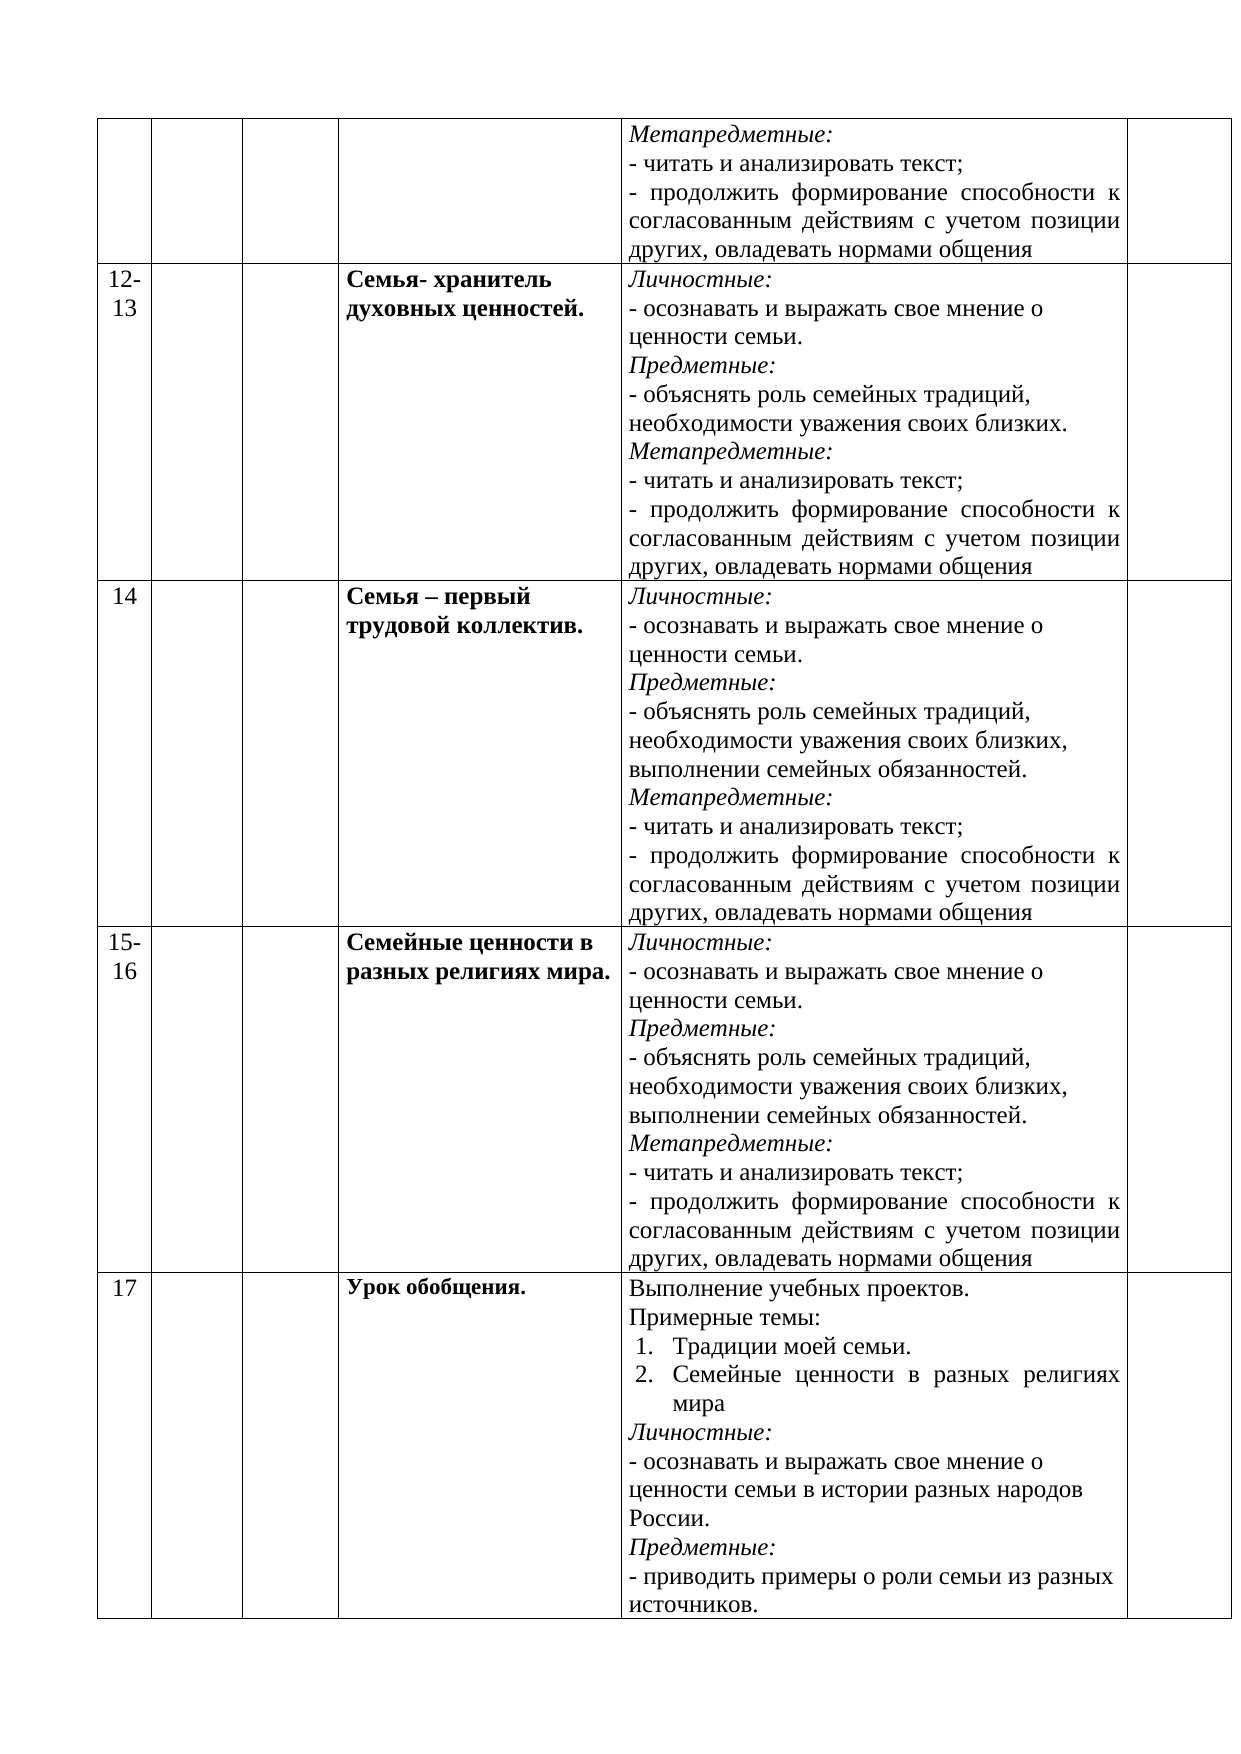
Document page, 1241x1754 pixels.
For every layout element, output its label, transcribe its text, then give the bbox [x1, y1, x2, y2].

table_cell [622, 1273, 1127, 1618]
table_cell [243, 581, 338, 926]
table_cell 12-13 [98, 264, 151, 580]
table_cell [152, 264, 242, 580]
table_cell [152, 581, 242, 926]
table_cell Семья – первый трудовой коллектив. [339, 581, 621, 926]
table_cell 15-16 [98, 927, 151, 1272]
table_cell [152, 119, 242, 263]
table_cell [1128, 119, 1231, 263]
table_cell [622, 119, 1127, 263]
table_cell Семейные ценности в разных религиях мира. [339, 927, 621, 1272]
table_cell 11 [98, 119, 151, 263]
table_cell [243, 264, 338, 580]
table_cell [1128, 927, 1231, 1272]
table_cell Урок обобщения. [339, 1273, 621, 1618]
table_cell [152, 1273, 242, 1618]
table_cell [1128, 1273, 1231, 1618]
table_cell Личностные: - осознавать и выражать свое мнение о ценности семьи. Предметные: - объяснять роль семейных традиций, необходимости уважения своих близких, выполнении семейных обязанностей. Метапредметные: - читать и анализировать текст; - продолжить формирование способности к согласованным действиям с учетом позиции других, овладевать нормами общения [622, 581, 1127, 926]
table_cell [1128, 264, 1231, 580]
table_cell 14 [98, 581, 151, 926]
table_cell 17 [98, 1273, 151, 1618]
table_cell Личностные: - осознавать и выражать свое мнение о ценности семьи. Предметные: - объяснять роль семейных традиций, необходимости уважения своих близких, выполнении семейных обязанностей. Метапредметные: - читать и анализировать текст; - продолжить формирование способности к согласованным действиям с учетом позиции других, овладевать нормами общения [622, 927, 1127, 1272]
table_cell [339, 119, 621, 263]
table_cell Личностные: - осознавать и выражать свое мнение о ценности семьи. Предметные: - объяснять роль семейных традиций, необходимости уважения своих близких. Метапредметные: - читать и анализировать текст; - продолжить формирование способности к согласованным действиям с учетом позиции других, овладевать нормами общения [622, 264, 1127, 580]
table_cell [152, 927, 242, 1272]
table_cell [243, 927, 338, 1272]
table_cell [243, 1273, 338, 1618]
table_cell [1128, 581, 1231, 926]
table_cell Семья- хранитель духовных ценностей. [339, 264, 621, 580]
table_cell [243, 119, 338, 263]
